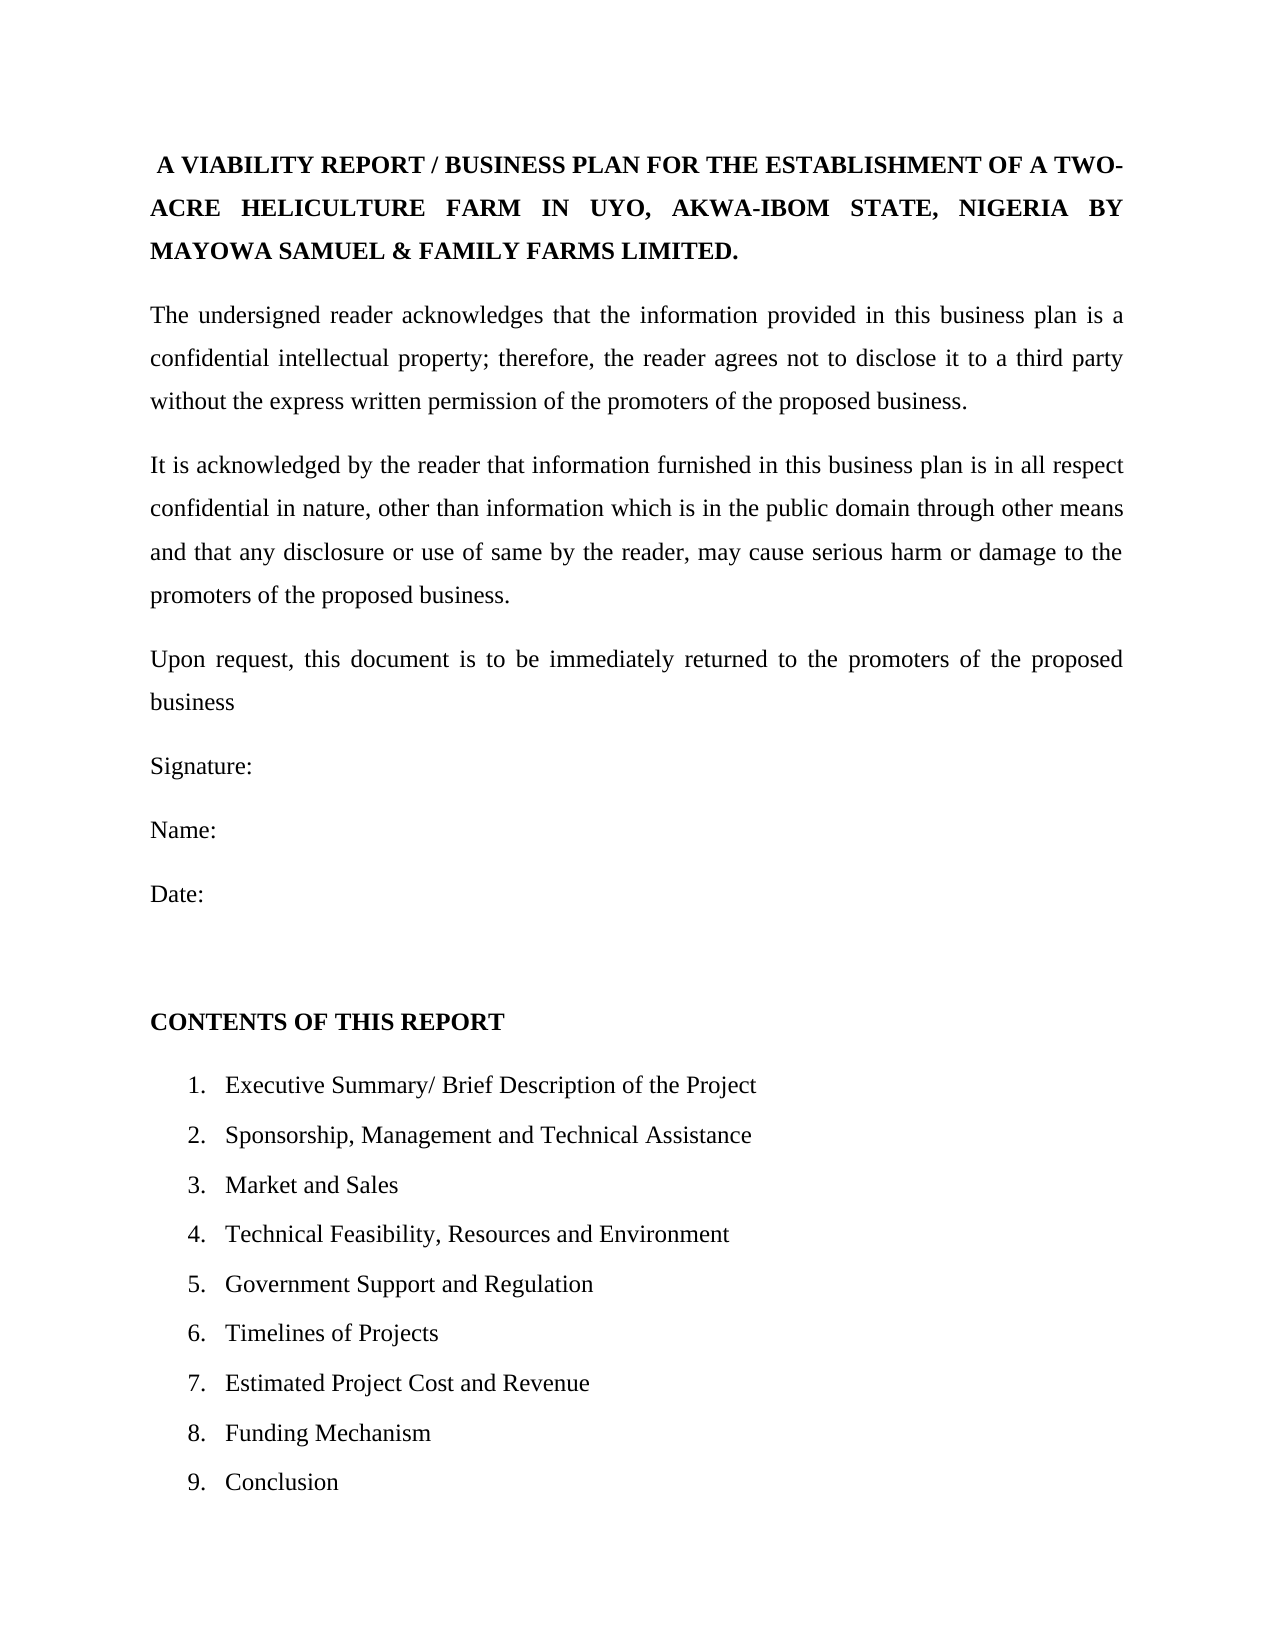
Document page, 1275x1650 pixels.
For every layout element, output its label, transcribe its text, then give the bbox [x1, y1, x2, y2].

text The undersigned reader acknowledges that the information provided in this business plan is a confidential intellectual property; therefore, the reader agrees not to disclose it to a third party without the express written permission of the promoters of the proposed business. [150, 300, 1125, 415]
text CONTENTS OF THIS REPORT [150, 1007, 1125, 1035]
list Timelines of Projects [187, 1318, 1125, 1347]
list Funding Mechanism [187, 1418, 1125, 1446]
list Technical Feasibility, Resources and Environment [187, 1219, 1125, 1248]
list Estimated Project Cost and Revenue [187, 1368, 1125, 1397]
text Date: [150, 879, 1125, 907]
text Upon request, this document is to be immediately returned to the promoters of the proposed business [150, 644, 1125, 716]
list Market and Sales [187, 1170, 1125, 1198]
text It is acknowledged by the reader that information furnished in this business plan is in all respect confidential in nature, other than information which is in the public domain through other means and that any disclosure or use of same by the reader, may cause serious harm or damage to the promoters of the proposed business. [150, 450, 1125, 608]
text Name: [150, 815, 1125, 843]
list Sponsorship, Management and Technical Assistance [187, 1120, 1125, 1149]
text Signature: [150, 751, 1125, 779]
list Executive Summary/ Brief Description of the Project [187, 1071, 1125, 1099]
list Government Support and Regulation [187, 1269, 1125, 1298]
text A VIABILITY REPORT / BUSINESS PLAN FOR THE ESTABLISHMENT OF A TWO- ACRE HELICULTURE FARM IN UYO, AKWA-IBOM STATE, NIGERIA BY MAYOWA SAMUEL & FAMILY FARMS LIMITED. [150, 150, 1125, 265]
list Conclusion [187, 1467, 1125, 1496]
